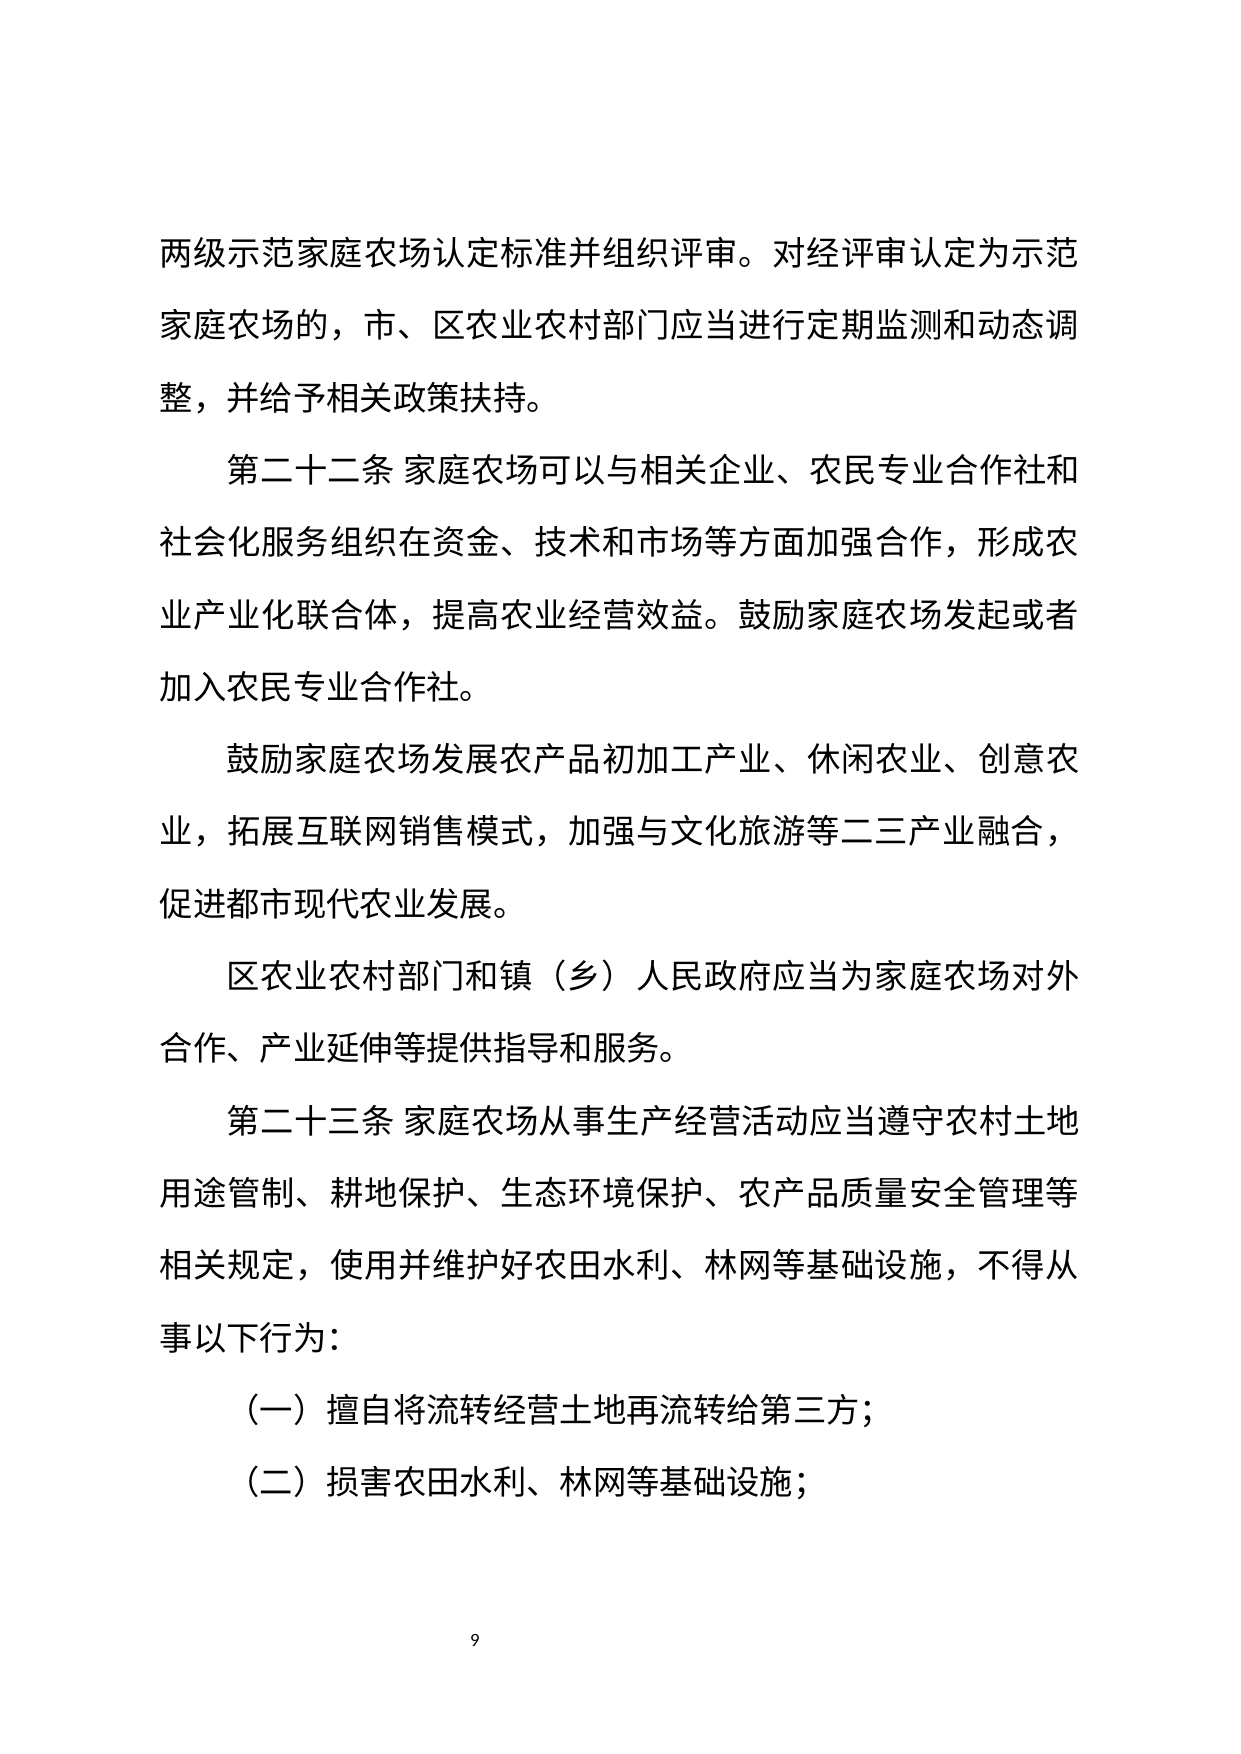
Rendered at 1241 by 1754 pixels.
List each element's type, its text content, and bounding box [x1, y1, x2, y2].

text 第二十三条 家庭农场从事生产经营活动应当遵守农村土地用途管制、耕地保护、生态环境保护、农产品质量安全管理等相关规定，使用并维护好农田水利、林网等基础设施，不得从事以下行为： [159, 1094, 1081, 1359]
text （一）擅自将流转经营土地再流转给第三方； [159, 1384, 1081, 1432]
text 第二十二条 家庭农场可以与相关企业、农民专业合作社和社会化服务组织在资金、技术和市场等方面加强合作，形成农业产业化联合体，提高农业经营效益。鼓励家庭农场发起或者加入农民专业合作社。 [159, 444, 1081, 709]
text 区农业农村部门和镇（乡）人民政府应当为家庭农场对外合作、产业延伸等提供指导和服务。 [159, 950, 1081, 1070]
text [159, 227, 1081, 420]
text （二）损害农田水利、林网等基础设施； [159, 1456, 1081, 1504]
text 鼓励家庭农场发展农产品初加工产业、休闲农业、创意农业，拓展互联网销售模式，加强与文化旅游等二三产业融合，促进都市现代农业发展。 [159, 733, 1081, 926]
